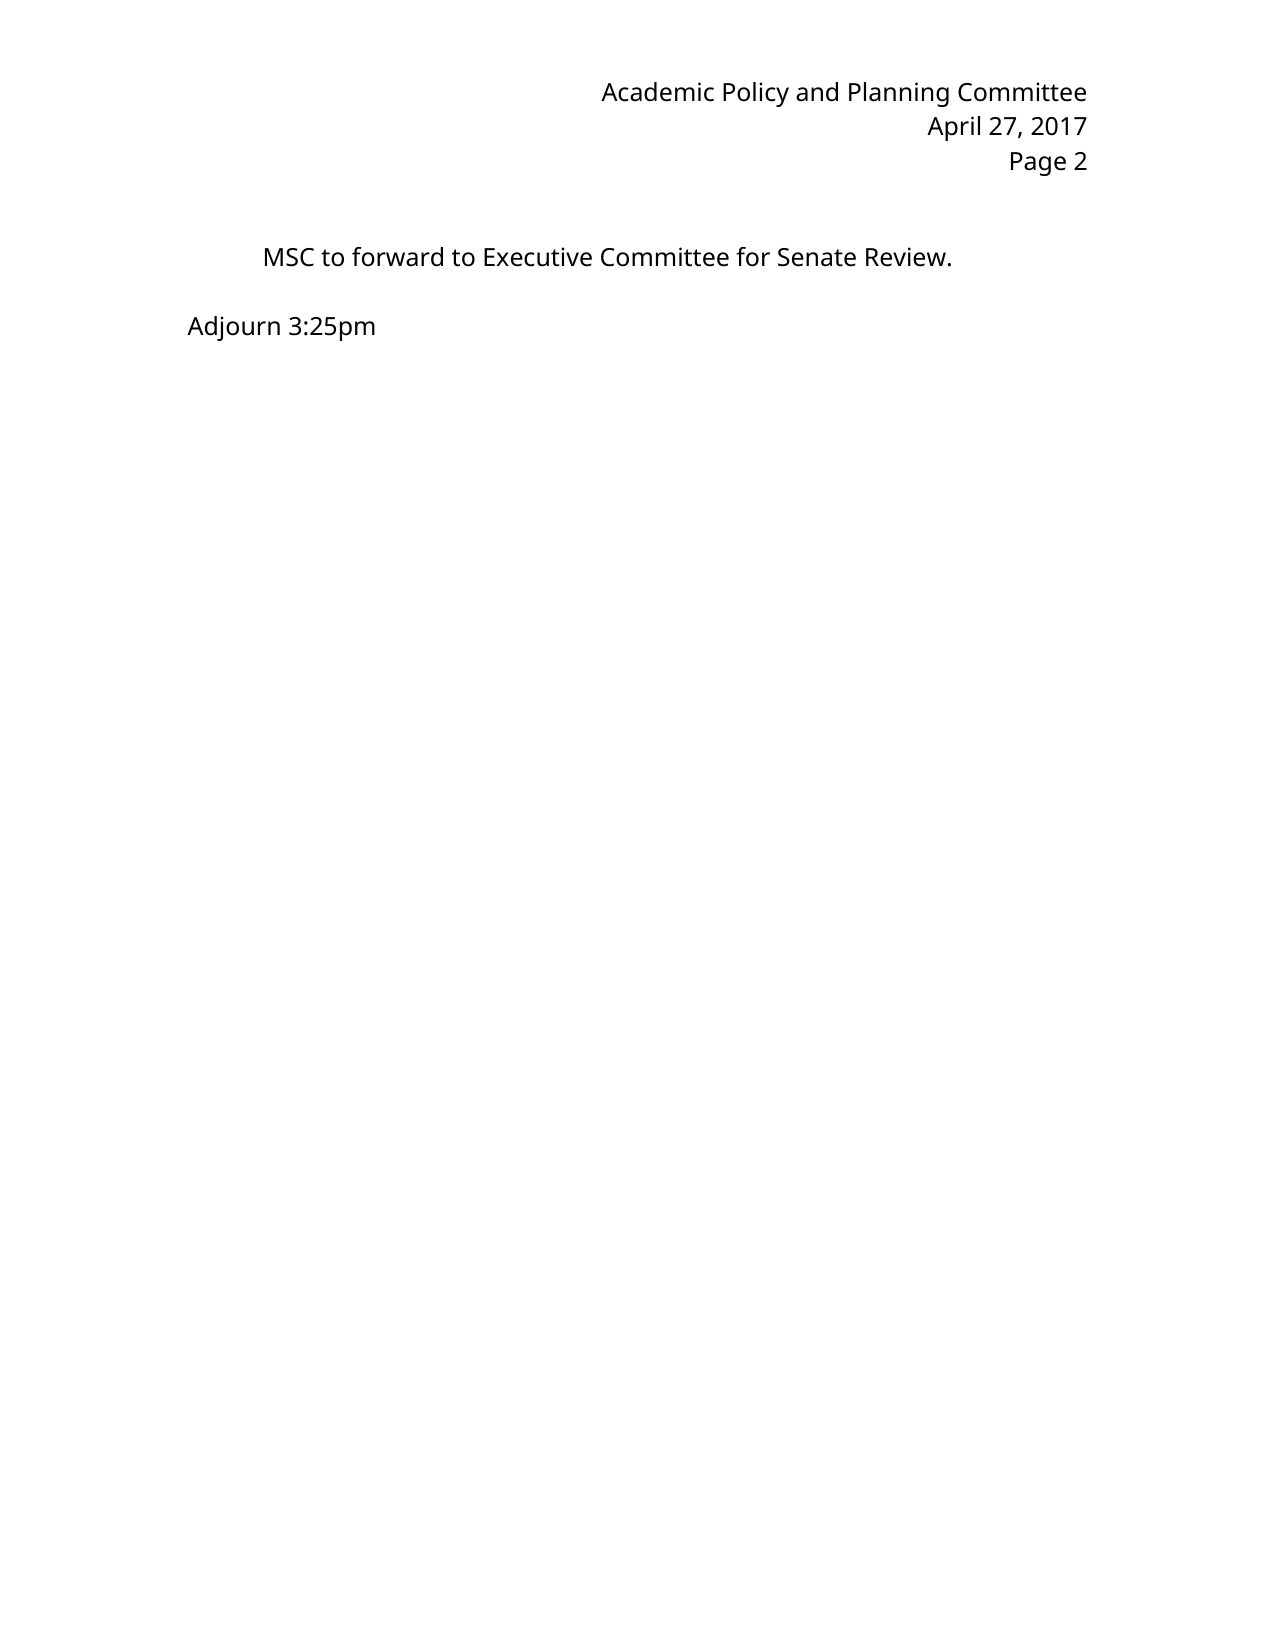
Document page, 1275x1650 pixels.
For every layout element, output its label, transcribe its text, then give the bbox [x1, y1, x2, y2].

text MSC to forward to Executive Committee for Senate Review. [187, 240, 1087, 274]
text Adjourn 3:25pm [187, 308, 1087, 342]
